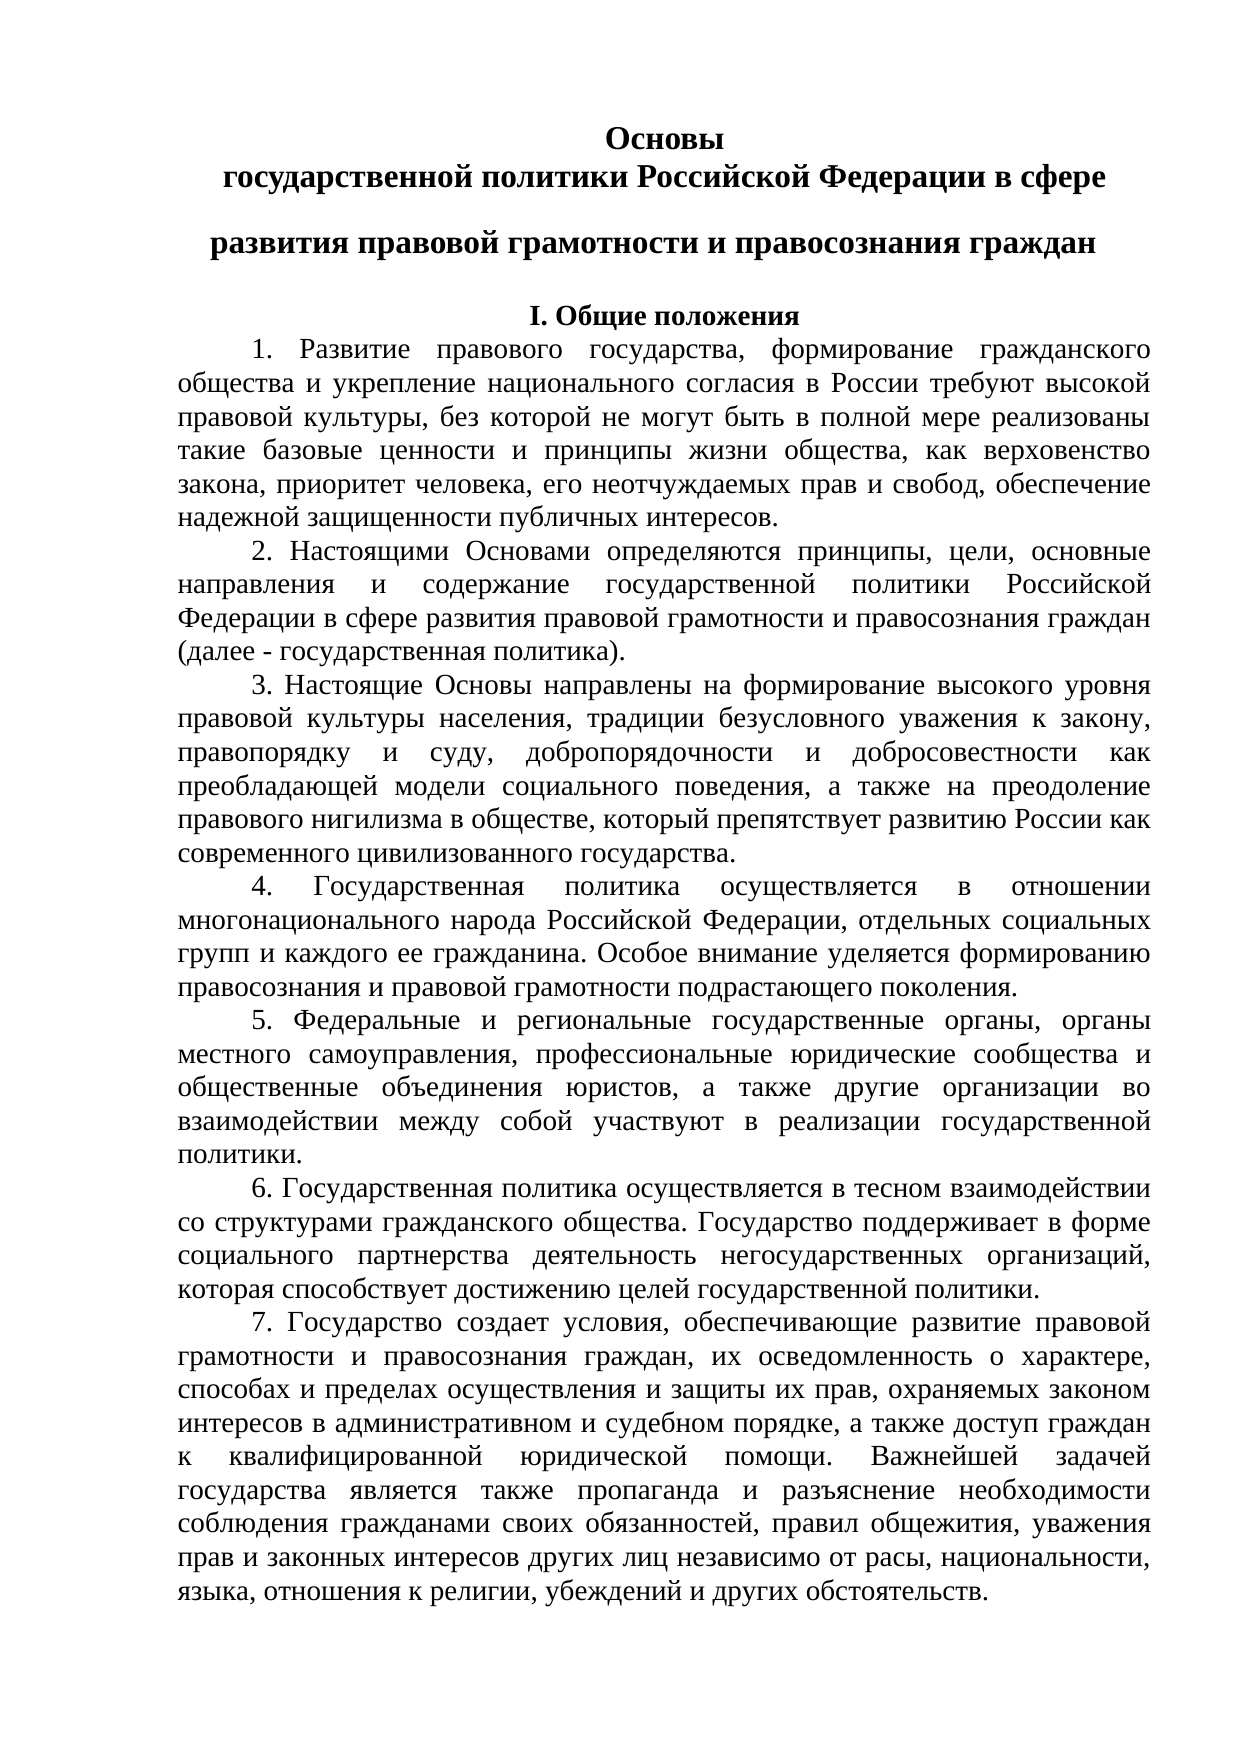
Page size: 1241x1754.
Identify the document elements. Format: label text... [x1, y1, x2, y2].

text 4. Государственная политика осуществляется в отношении многонационального народа Российской Федерации, отдельных социальных групп и каждого ее гражданина. Особое внимание уделяется формированию правосознания и правовой грамотности подрастающего поколения. [177, 868, 1152, 1002]
text 1. Развитие правового государства, формирование гражданского общества и укрепление национального согласия в России требуют высокой правовой культуры, без которой не могут быть в полной мере реализованы такие базовые ценности и принципы жизни общества, как верховенство закона, приоритет человека, его неотчуждаемых прав и свобод, обеспечение надежной защищенности публичных интересов. [177, 332, 1152, 533]
text I. Общие положения [177, 298, 1152, 332]
text Основы [177, 118, 1152, 156]
text 3. Настоящие Основы направлены на формирование высокого уровня правовой культуры населения, традиции безусловного уважения к закону, правопорядку и суду, добропорядочности и добросовестности как преобладающей модели социального поведения, а также на преодоление правового нигилизма в обществе, который препятствует развитию России как современного цивилизованного государства. [177, 667, 1152, 868]
text 5. Федеральные и региональные государственные органы, органы местного самоуправления, профессиональные юридические сообщества и общественные объединения юристов, а также другие организации во взаимодействии между собой участвуют в реализации государственной политики. [177, 1002, 1152, 1170]
text 2. Настоящими Основами определяются принципы, цели, основные направления и содержание государственной политики Российской Федерации в сфере развития правовой грамотности и правосознания граждан (далее - государственная политика). [177, 533, 1152, 667]
text 6. Государственная политика осуществляется в тесном взаимодействии со структурами гражданского общества. Государство поддерживает в форме социального партнерства деятельность негосударственных организаций, которая способствует достижению целей государственной политики. [177, 1170, 1152, 1304]
text 7. Государство создает условия, обеспечивающие развитие правовой грамотности и правосознания граждан, их осведомленность о характере, способах и пределах осуществления и защиты их прав, охраняемых законом интересов в административном и судебном порядке, а также доступ граждан к квалифицированной юридической помощи. Важнейшей задачей государства является также пропаганда и разъяснение необходимости соблюдения гражданами своих обязанностей, правил общежития, уважения прав и законных интересов других лиц независимо от расы, национальности, языка, отношения к религии, убеждений и других обстоятельств. [177, 1304, 1152, 1606]
text государственной политики Российской Федерации в сфере развития правовой грамотности и правосознания граждан 0 [177, 156, 1152, 270]
